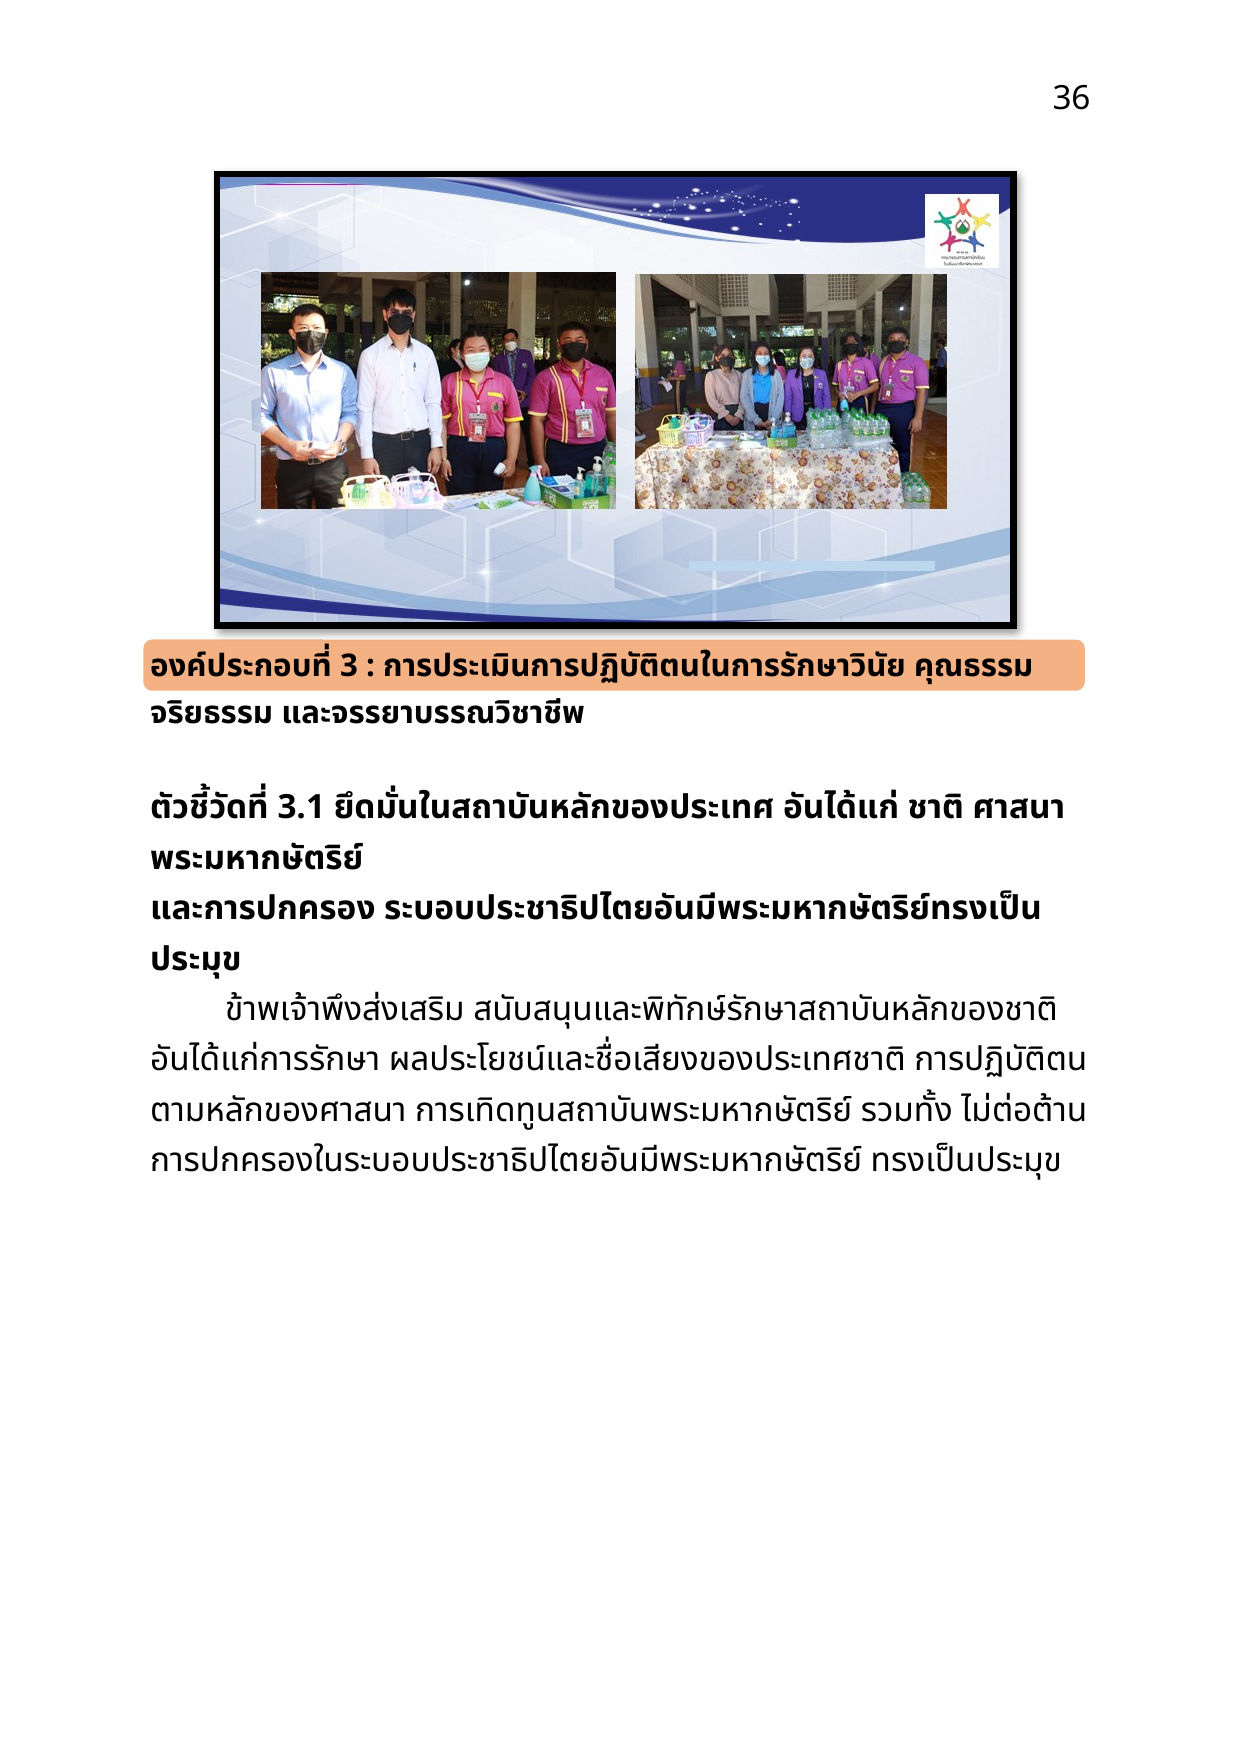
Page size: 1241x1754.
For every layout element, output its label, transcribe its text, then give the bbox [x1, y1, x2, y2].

text และการปกครอง ระบอบประชาธิปไตยอันมีพระมหากษัตริย์ทรงเป็นประมุข [150, 884, 1090, 985]
text องค์ประกอบที่ 3 : การประเมินการปฏิบัติตนในการรักษาวินัย คุณธรรม จริยธรรม และจรรยาบรรณวิชาชีพ [150, 643, 1090, 738]
text ตัวชี้วัดที่ 3.1 ยึดมั่นในสถาบันหลักของประเทศ อันได้แก่ ชาติ ศาสนา พระมหากษัตริย์ [150, 783, 1090, 884]
text ข้าพเจ้าพึงส่งเสริม สนับสนุนและพิทักษ์รักษาสถาบันหลักของชาติ อันได้แก่การรักษา ผลประโยชน์และชื่อเสียงของประเทศชาติ การปฏิบัติตนตามหลักของศาสนา การเทิดทูนสถาบันพระมหากษัตริย์ รวมทั้ง ไม่ต่อต้านการปกครองในระบอบประชาธิปไตยอันมีพระมหากษัตริย์ ทรงเป็นประมุข [150, 985, 1090, 1187]
picture [220, 177, 1010, 622]
